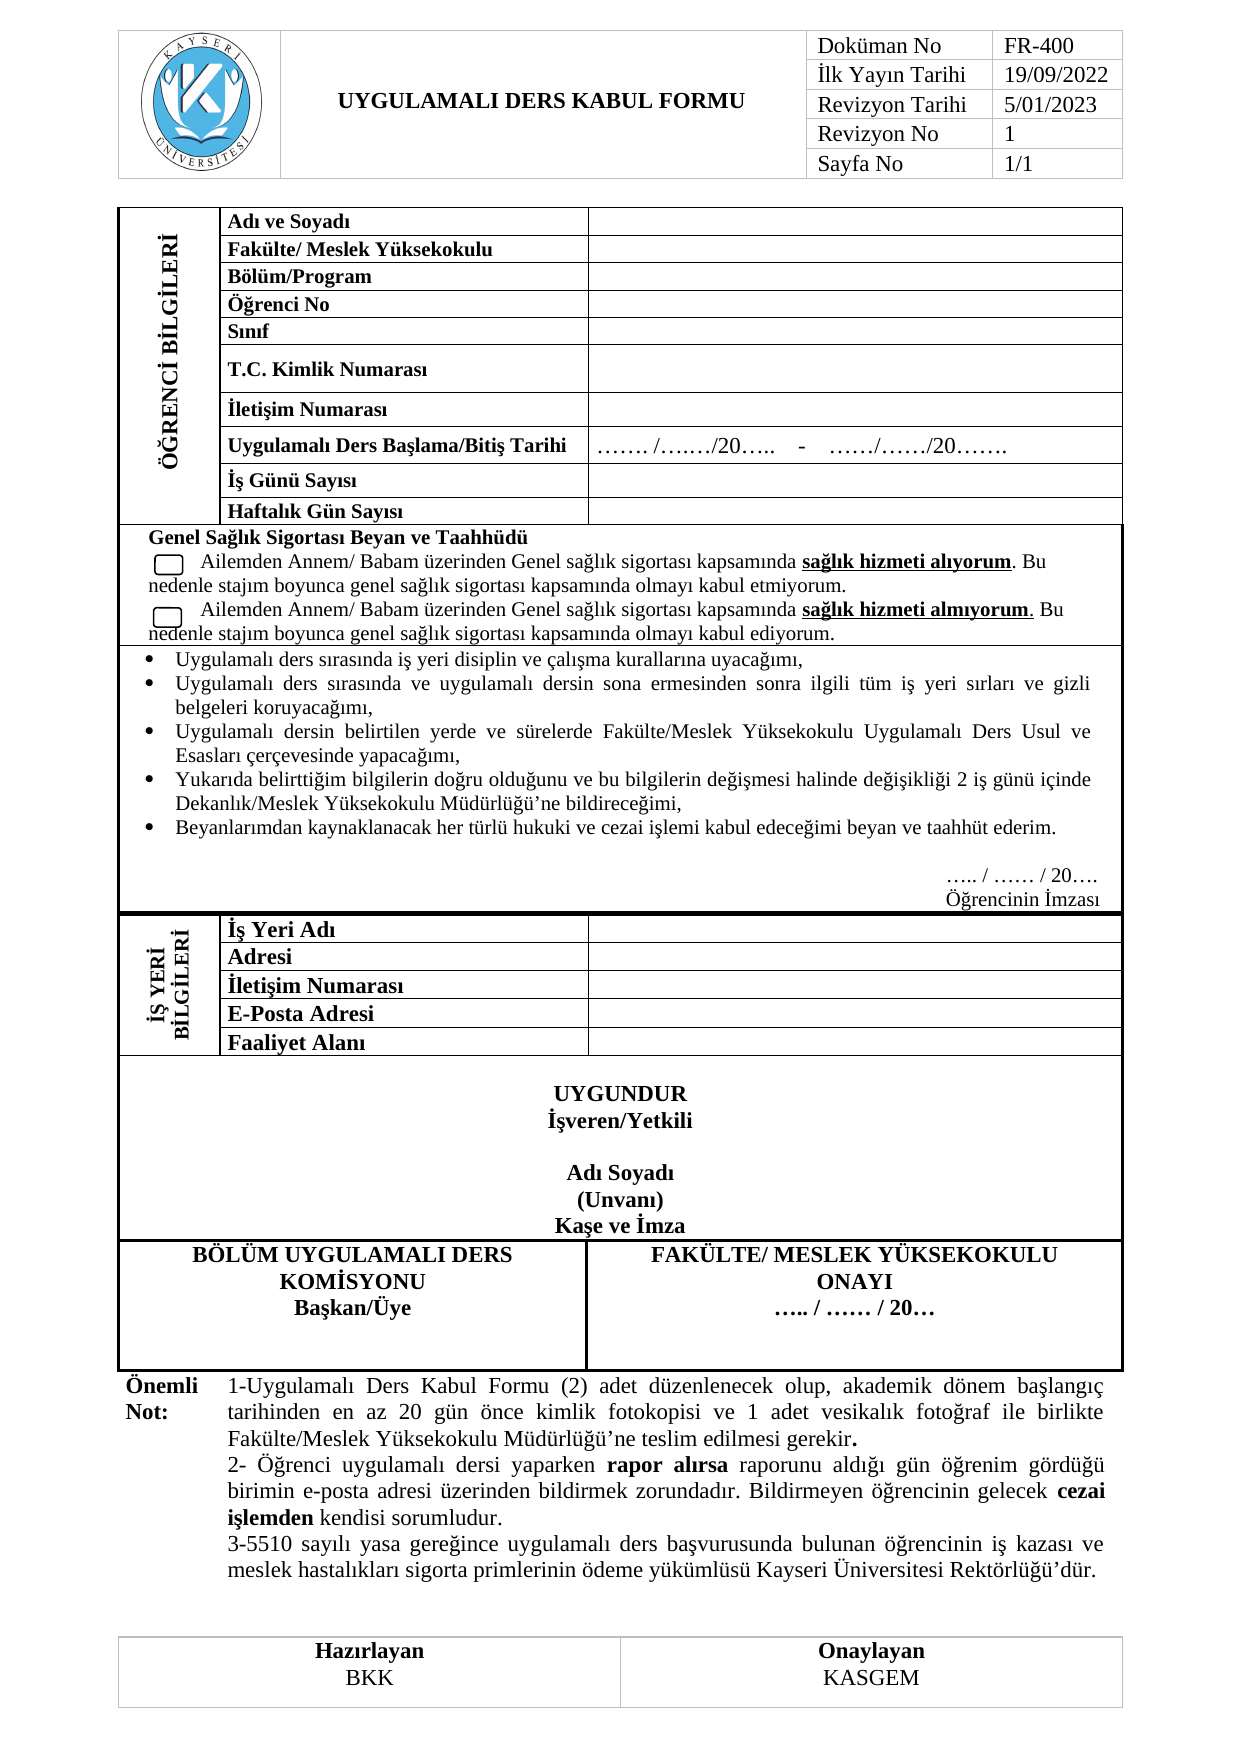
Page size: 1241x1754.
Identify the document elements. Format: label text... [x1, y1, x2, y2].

table_cell E-Posta Adresi [221, 999, 588, 1027]
table_cell Genel Sağlık Sigortası Beyan ve Taahhüdü Ailemden Annem/ Babam üzerinden Genel sağlık sigortası kapsamında sağlık hizmeti alıyorum. Bu nedenle stajım boyunca genel sağlık sigortası kapsamında olmayı kabul etmiyorum. Ailemden Annem/ Babam üzerinden Genel sağlık sigortası kapsamında sağlık hizmeti almıyorum. Bu nedenle stajım boyunca genel sağlık sigortası kapsamında olmayı kabul ediyorum. [120, 525, 1121, 645]
table_cell İş Günü Sayısı [221, 464, 588, 497]
table_cell Önemli Not: [118, 1372, 220, 1583]
table_cell ……. /….…/20….. - ……/……/20……. [589, 427, 1122, 463]
table_cell [589, 393, 1122, 426]
table_cell Fakülte/ Meslek Yüksekokulu [221, 236, 588, 262]
table_cell [589, 464, 1122, 497]
table_cell Sınıf [221, 318, 588, 344]
table_cell İletişim Numarası [221, 393, 588, 426]
table_cell [589, 916, 1121, 942]
table_cell [589, 943, 1121, 970]
table_cell FAKÜLTE/ MESLEK YÜKSEKOKULU ONAYI ….. / …… / 20… [588, 1242, 1121, 1369]
table_header ÖĞRENCİ BİLGİLERİ [120, 208, 219, 497]
table_cell [589, 236, 1122, 262]
table_cell 1-Uygulamalı Ders Kabul Formu (2) adet düzenlenecek olup, akademik dönem başlangıç tarihinden en az 20 gün önce kimlik fotokopisi ve 1 adet vesikalık fotoğraf ile birlikte Fakülte/Meslek Yüksekokulu Müdürlüğü’ne teslim edilmesi gerekir. 2- Öğrenci uygulamalı dersi yaparken rapor alırsa raporunu aldığı gün öğrenim gördüğü birimin e-posta adresi üzerinden bildirmek zorundadır. Bildirmeyen öğrencinin gelecek cezai işlemden kendisi sorumludur. 3-5510 sayılı yasa gereğince uygulamalı ders başvurusunda bulunan öğrencinin iş kazası ve meslek hastalıkları sigorta primlerinin ödeme yükümlüsü Kayseri Üniversitesi Rektörlüğü’dür. [220, 1372, 1122, 1583]
table_cell [589, 263, 1122, 289]
table_cell T.C. Kimlik Numarası [221, 345, 588, 392]
table_cell İş Yeri Adı [221, 916, 588, 942]
table_header [589, 208, 1122, 234]
table_cell Adresi [221, 943, 588, 970]
table_cell UYGUNDUR İşveren/Yetkili Adı Soyadı (Unvanı) Kaşe ve İmza [120, 1056, 1121, 1238]
table_cell Haftalık Gün Sayısı [221, 498, 588, 524]
table_cell [589, 498, 1122, 524]
table_cell İletişim Numarası [221, 971, 588, 998]
table_cell [589, 999, 1121, 1027]
table_cell BÖLÜM UYGULAMALI DERS KOMİSYONU Başkan/Üye [120, 1242, 585, 1369]
table_cell [589, 318, 1122, 344]
table_cell [589, 971, 1121, 998]
table_cell İŞ YERİ BİLGİLERİ [120, 916, 219, 1055]
table_cell [589, 1028, 1121, 1055]
table_cell [589, 345, 1122, 392]
table_cell [589, 291, 1122, 317]
picture [129, 32, 272, 172]
table_cell [120, 497, 219, 524]
table_cell Öğrenci No [221, 291, 588, 317]
table_cell Faaliyet Alanı [221, 1028, 588, 1055]
table_cell Uygulamalı ders sırasında iş yeri disiplin ve çalışma kurallarına uyacağımı, Uygulamalı ders sırasında ve uygulamalı dersin sona ermesinden sonra ilgili tüm iş yeri sırları ve gizli belgeleri koruyacağımı, Uygulamalı dersin belirtilen yerde ve sürelerde Fakülte/Meslek Yüksekokulu Uygulamalı Ders Usul ve Esasları çerçevesinde yapacağımı, Yukarıda belirttiğim bilgilerin doğru olduğunu ve bu bilgilerin değişmesi halinde değişikliği 2 iş günü içinde Dekanlık/Meslek Yüksekokulu Müdürlüğü’ne bildireceğimi, Beyanlarımdan kaynaklanacak her türlü hukuki ve cezai işlemi kabul edeceğimi beyan ve taahhüt ederim. ….. / …… / 20…. Öğrencinin İmzası [120, 646, 1121, 911]
table_cell Uygulamalı Ders Başlama/Bitiş Tarihi [221, 427, 588, 463]
table_cell Bölüm/Program [221, 263, 588, 289]
table_header Adı ve Soyadı [221, 208, 588, 234]
